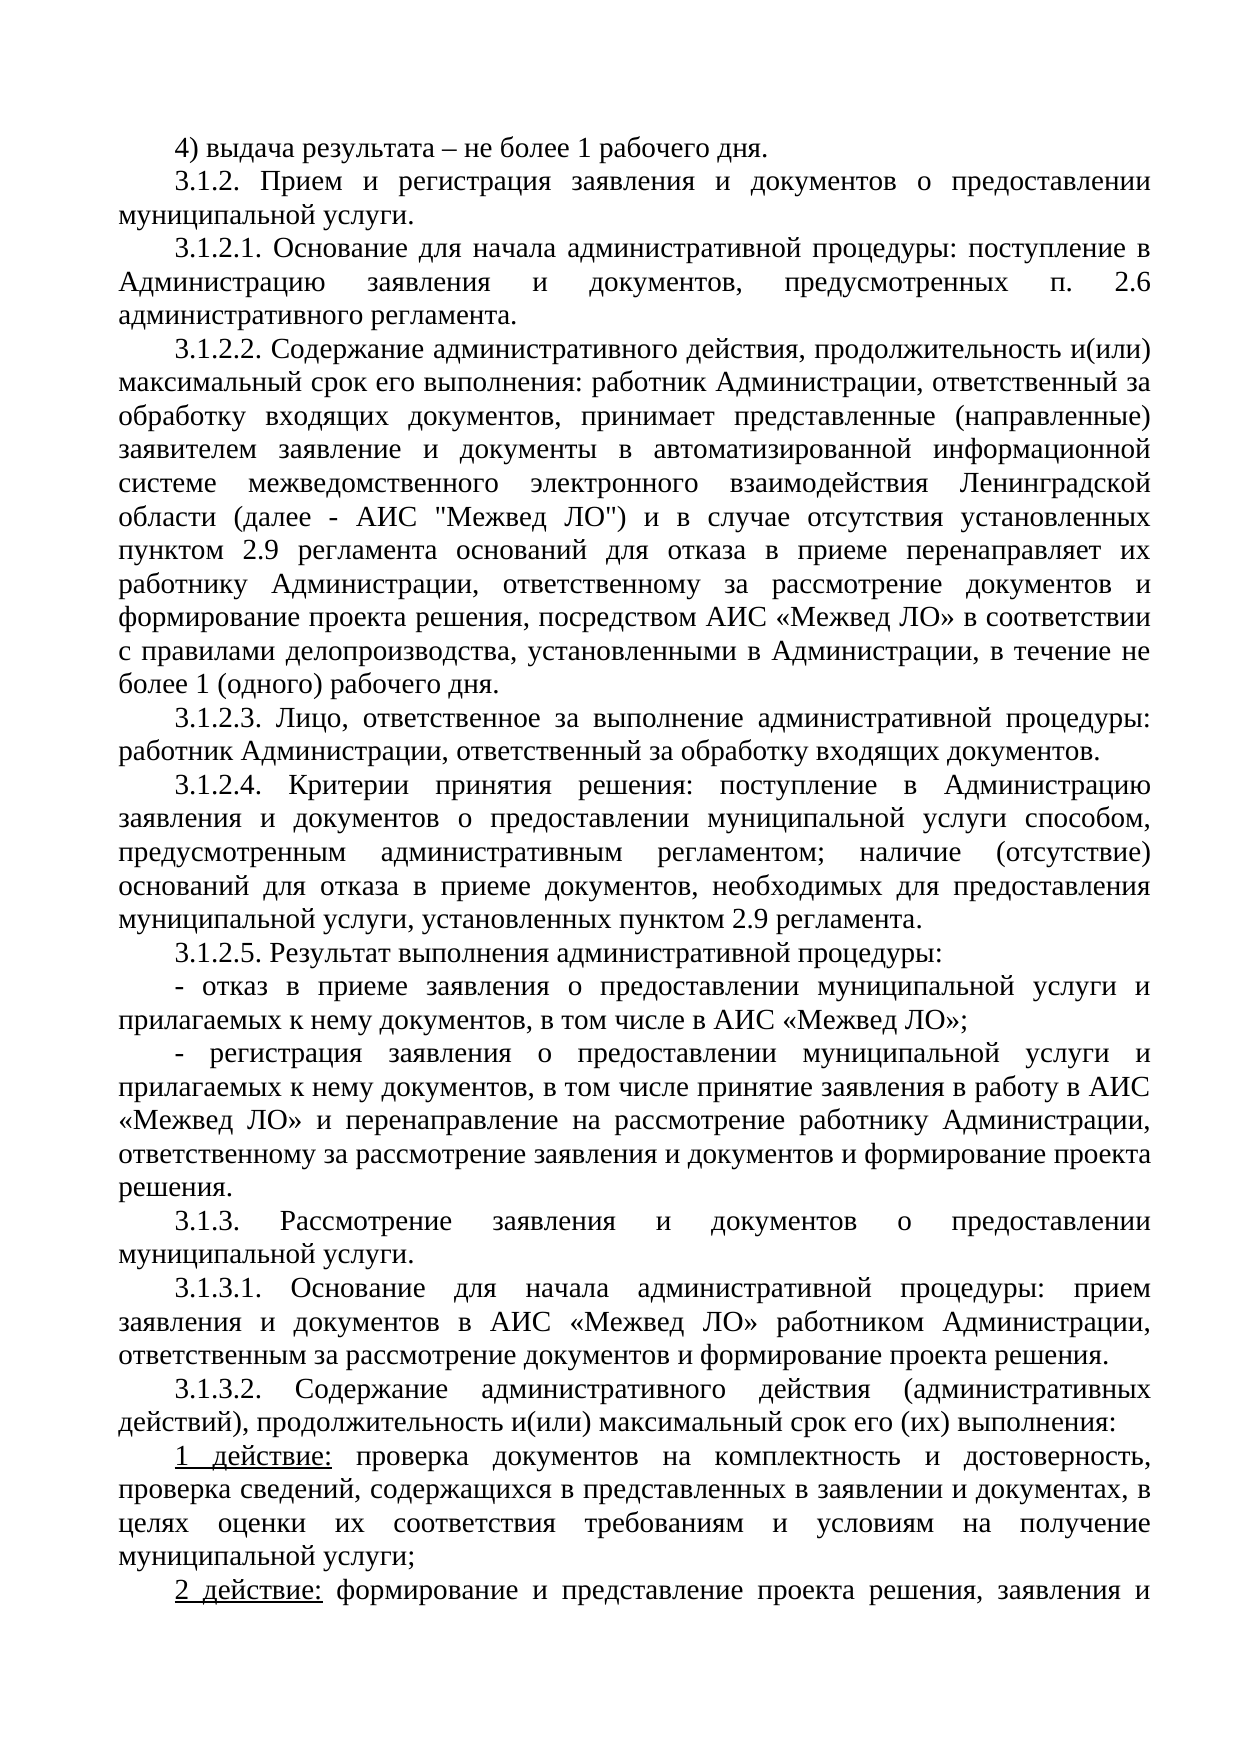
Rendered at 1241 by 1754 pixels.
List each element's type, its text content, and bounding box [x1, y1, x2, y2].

text 3.1.2.1. Основание для начала административной процедуры: поступление в Администрацию заявления и документов, предусмотренных п. 2.6 административного регламента. [118, 230, 1152, 331]
text 3.1.2.5. Результат выполнения административной процедуры: [118, 935, 1152, 968]
text 3.1.3.2. Содержание административного действия (административных действий), продолжительность и(или) максимальный срок его (их) выполнения: [118, 1371, 1152, 1438]
text 3.1.3. Рассмотрение заявления и документов о предоставлении муниципальной услуги. [118, 1203, 1152, 1270]
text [118, 1572, 1152, 1606]
text 3.1.2.2. Содержание административного действия, продолжительность и(или) максимальный срок его выполнения: работник Администрации, ответственный за обработку входящих документов, принимает представленные (направленные) заявителем заявление и документы в автоматизированной информационной системе межведомственного электронного взаимодействия Ленинградской области (далее - АИС "Межвед ЛО") и в случае отсутствия установленных пунктом 2.9 регламента оснований для отказа в приеме перенаправляет их работнику Администрации, ответственному за рассмотрение документов и формирование проекта решения, посредством АИС «Межвед ЛО» в соответствии с правилами делопроизводства, установленными в Администрации, в течение не более 1 (одного) рабочего дня. [118, 331, 1152, 700]
text - регистрация заявления о предоставлении муниципальной услуги и прилагаемых к нему документов, в том числе принятие заявления в работу в АИС «Межвед ЛО» и перенаправление на рассмотрение работнику Администрации, ответственному за рассмотрение заявления и документов и формирование проекта решения. [118, 1035, 1152, 1203]
text 4) выдача результата – не более 1 рабочего дня. [118, 130, 1152, 163]
text - отказ в приеме заявления о предоставлении муниципальной услуги и прилагаемых к нему документов, в том числе в АИС «Межвед ЛО»; [118, 968, 1152, 1035]
text 1 действие: проверка документов на комплектность и достоверность, проверка сведений, содержащихся в представленных в заявлении и документах, в целях оценки их соответствия требованиям и условиям на получение муниципальной услуги; [118, 1438, 1152, 1572]
text 3.1.2. Прием и регистрация заявления и документов о предоставлении муниципальной услуги. [118, 163, 1152, 230]
text 3.1.2.3. Лицо, ответственное за выполнение административной процедуры: работник Администрации, ответственный за обработку входящих документов. [118, 700, 1152, 767]
text 3.1.2.4. Критерии принятия решения: поступление в Администрацию заявления и документов о предоставлении муниципальной услуги способом, предусмотренным административным регламентом; наличие (отсутствие) оснований для отказа в приеме документов, необходимых для предоставления муниципальной услуги, установленных пунктом 2.9 регламента. [118, 767, 1152, 935]
text 3.1.3.1. Основание для начала административной процедуры: прием заявления и документов в АИС «Межвед ЛО» работником Администрации, ответственным за рассмотрение документов и формирование проекта решения. [118, 1270, 1152, 1371]
